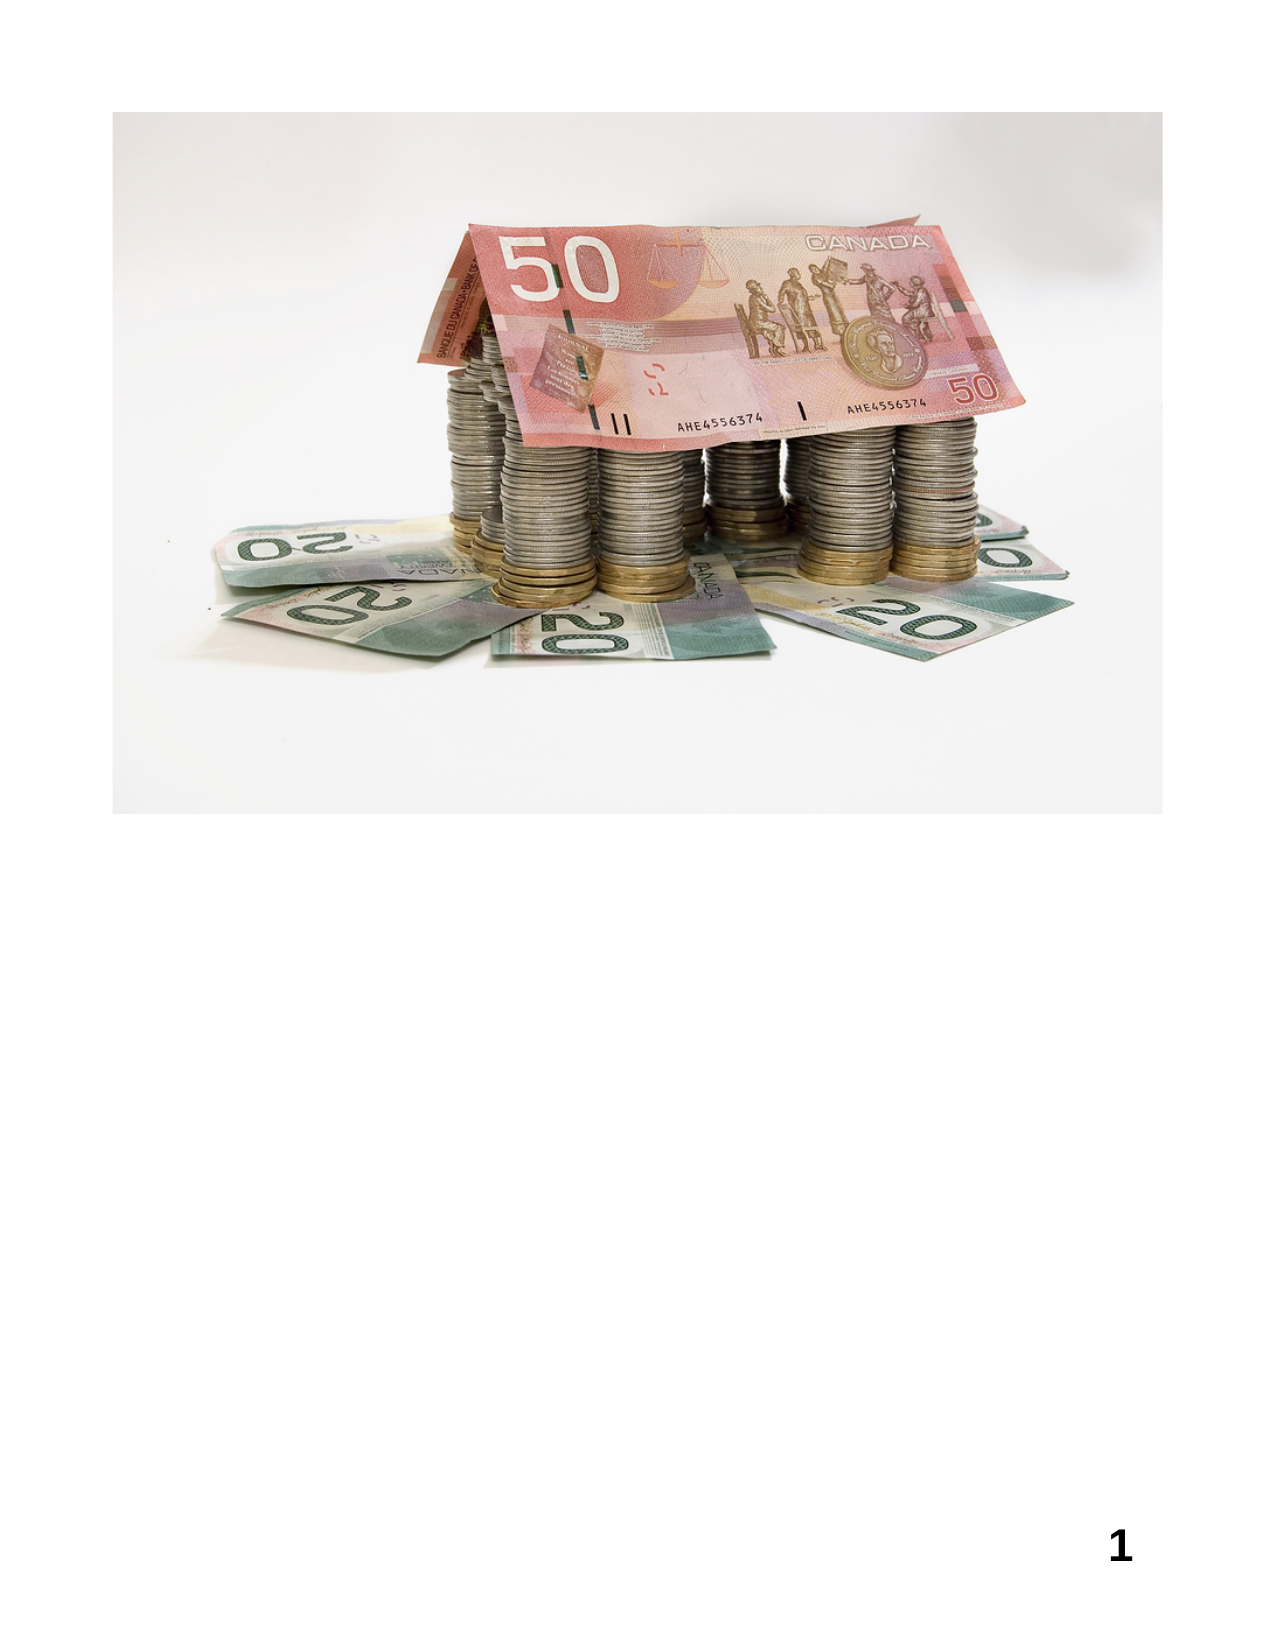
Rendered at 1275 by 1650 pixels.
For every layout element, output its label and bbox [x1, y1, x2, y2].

picture [112, 112, 1163, 814]
